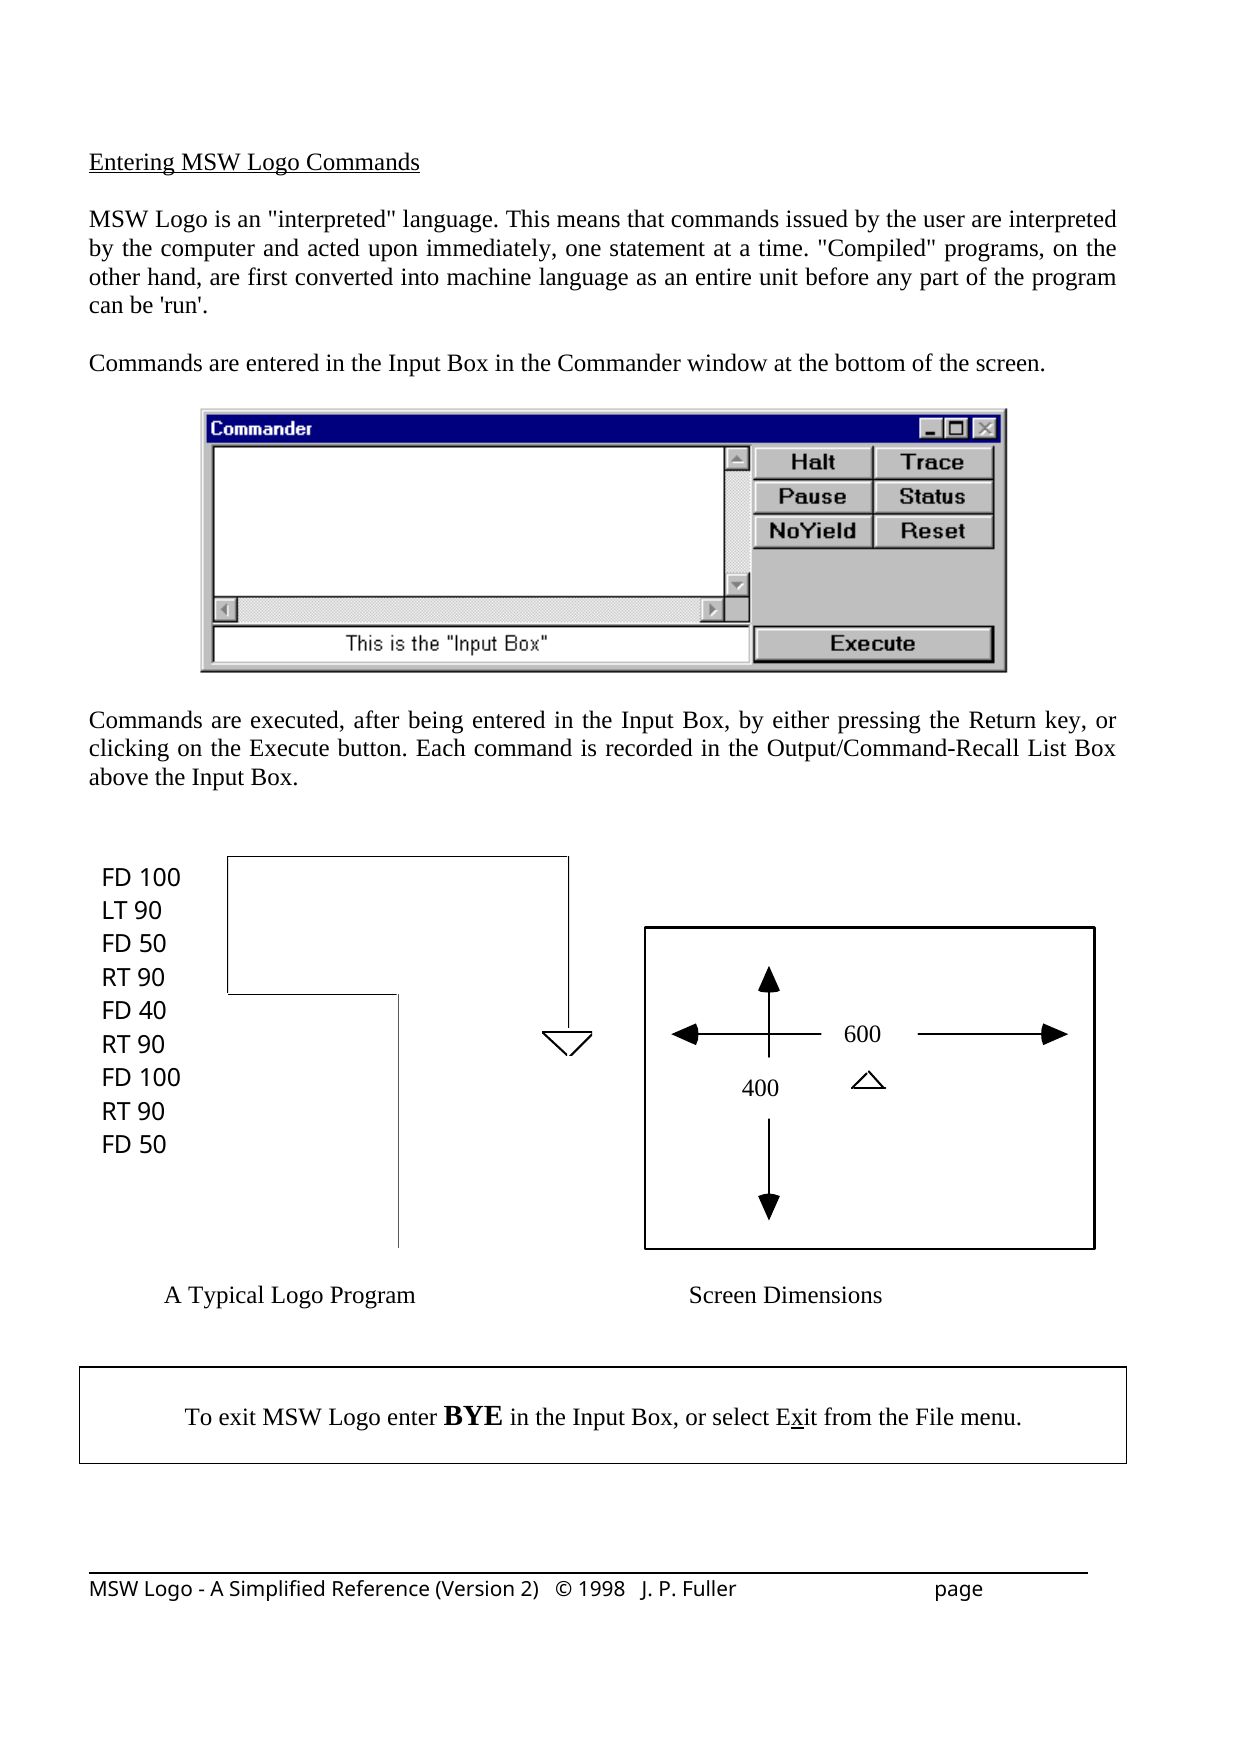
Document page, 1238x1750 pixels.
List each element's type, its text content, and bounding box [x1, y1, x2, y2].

text Entering MSW Logo Commands [89, 147, 1118, 176]
text A Typical Logo Program Screen Dimensions [89, 1280, 1118, 1309]
text To exit MSW Logo enter BYE in the Input Box, or select Exit from the File menu. [80, 1395, 1126, 1432]
text Commands are entered in the Input Box in the Commander window at the bottom of the screen. [89, 348, 1118, 377]
text MSW Logo is an "interpreted" language. This means that commands issued by the user are interpreted by the computer and acted upon immediately, one statement at a time. "Compiled" programs, on the other hand, are first converted into machine language as an entire unit before any part of the program can be 'run'. [89, 204, 1118, 319]
text Commands are executed, after being entered in the Input Box, by either pressing the Return key, or clicking on the Execute button. Each command is recorded in the Output/Command-Recall List Box above the Input Box. [89, 705, 1118, 791]
